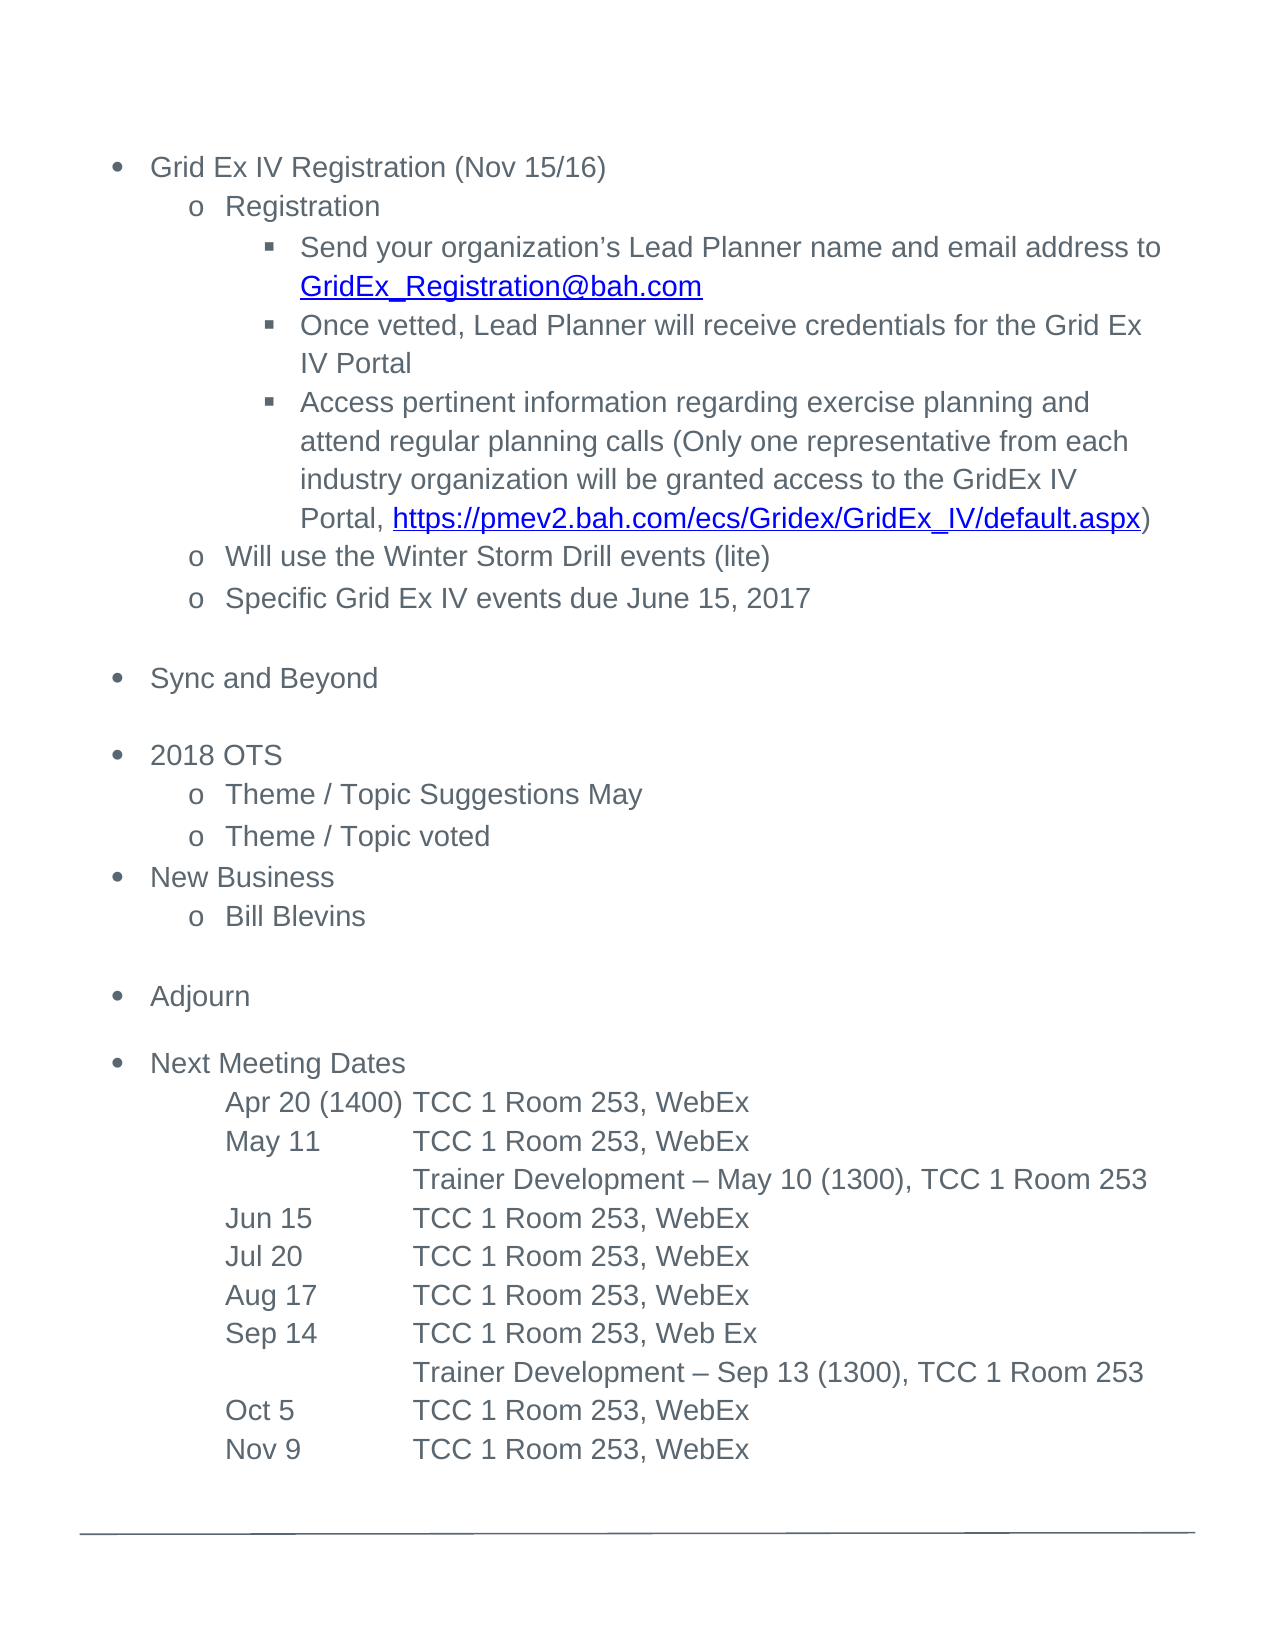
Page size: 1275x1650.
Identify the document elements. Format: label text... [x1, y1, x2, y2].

list Trainer Development – May 10 (1300), TCC 1 Room 253 [337, 1162, 1162, 1196]
list Access pertinent information regarding exercise planning and attend regular planning calls (Only one representative from each industry organization will be granted access to the GridEx IV Portal, https://pmev2.bah.com/ecs/Gridex/GridEx_IV/default.aspx) [262, 385, 1162, 534]
list Send your organization’s Lead Planner name and email address to GridEx_Registration@bah.com [262, 230, 1162, 303]
list Aug 17 TCC 1 Room 253, WebEx [225, 1278, 1162, 1311]
list May 11 TCC 1 Room 253, WebEx [187, 1123, 1162, 1157]
list Bill Blevins [187, 899, 1162, 935]
list Adjourn [112, 979, 1162, 1013]
list Theme / Topic voted [187, 818, 1162, 855]
list New Business [112, 860, 1162, 894]
list Jul 20 TCC 1 Room 253, WebEx [225, 1239, 1162, 1273]
list Will use the Winter Storm Drill events (lite) [187, 539, 1162, 575]
list Grid Ex IV Registration (Nov 15/16) [112, 150, 1162, 184]
list 2018 OTS [112, 738, 1162, 772]
list Apr 20 (1400) TCC 1 Room 253, WebEx [225, 1085, 1162, 1118]
list Specific Grid Ex IV events due June 15, 2017 [187, 581, 1162, 617]
list Sep 14 TCC 1 Room 253, Web Ex [225, 1316, 1162, 1350]
list Oct 5 TCC 1 Room 253, WebEx [225, 1393, 1162, 1427]
list Next Meeting Dates [112, 1046, 1162, 1080]
list Theme / Topic Suggestions May [187, 777, 1162, 813]
list Trainer Development – Sep 13 (1300), TCC 1 Room 253 [375, 1355, 1162, 1388]
list Sync and Beyond [112, 661, 1162, 695]
list Once vetted, Lead Planner will receive credentials for the Grid Ex IV Portal [262, 308, 1162, 380]
list Registration [187, 189, 1162, 225]
list Jun 15 TCC 1 Room 253, WebEx [225, 1201, 1162, 1234]
list Nov 9 TCC 1 Room 253, WebEx [225, 1432, 1162, 1465]
